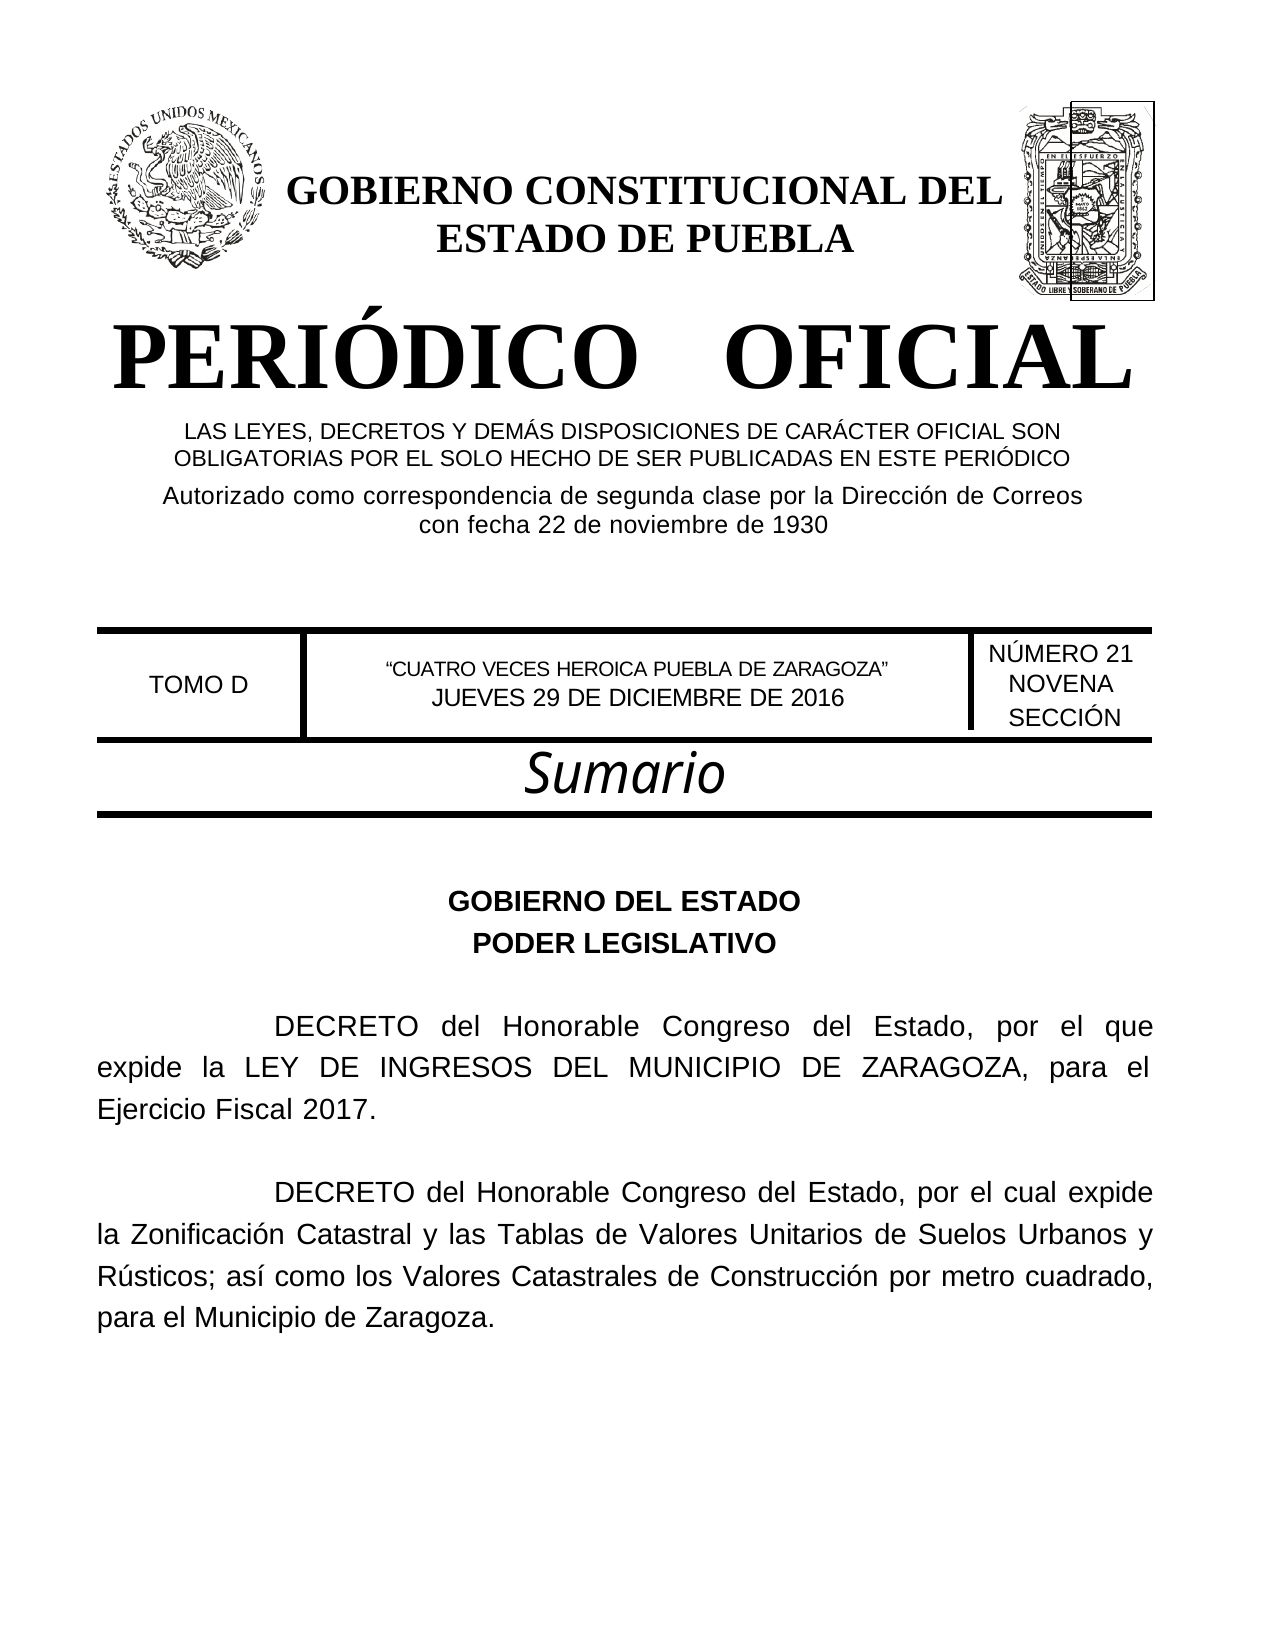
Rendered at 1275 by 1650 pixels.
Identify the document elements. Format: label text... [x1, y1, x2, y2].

table_cell LAS LEYES, DECRETOS Y DEMÁS DISPOSICIONES DE CARÁCTER OFICIAL SON OBLIGATORIAS POR EL SOLO HECHO DE SER PUBLICADAS EN ESTE PERIÓDICO [97, 414, 1154, 477]
table_cell TOMO D [97, 634, 300, 737]
table_cell Autorizado como correspondencia de segunda clase por la Dirección de Correos con fecha 22 de noviembre de 1930 [97, 477, 1154, 627]
table_header GOBIERNO CONSTITUCIONAL DEL ESTADO DE PUEBLA [97, 101, 1070, 300]
table_header [1072, 102, 1153, 300]
table_cell “CUATRO VECES HEROICA PUEBLA DE ZARAGOZA” NÚMERO 21 JUEVES 29 DE DICIEMBRE DE 2016 NOVENA SECCIÓN [307, 627, 1154, 737]
table_cell GOBIERNO DEL ESTADO PODER LEGISLATIVO DECRETO del Honorable Congreso del Estado, por el que expide la LEY DE INGRESOS DEL MUNICIPIO DE ZARAGOZA, para el Ejercicio Fiscal 2017. DECRETO del Honorable Congreso del Estado, por el cual expide la Zonificación Catastral y las Tablas de Valores Unitarios de Suelos Urbanos y Rústicos; así como los Valores Catastrales de Construcción por metro cuadrado, para el Municipio de Zaragoza. [97, 811, 1154, 1333]
table_cell Sumario [97, 737, 1154, 811]
table_cell PERIÓDICO OFICIAL [97, 300, 1154, 414]
